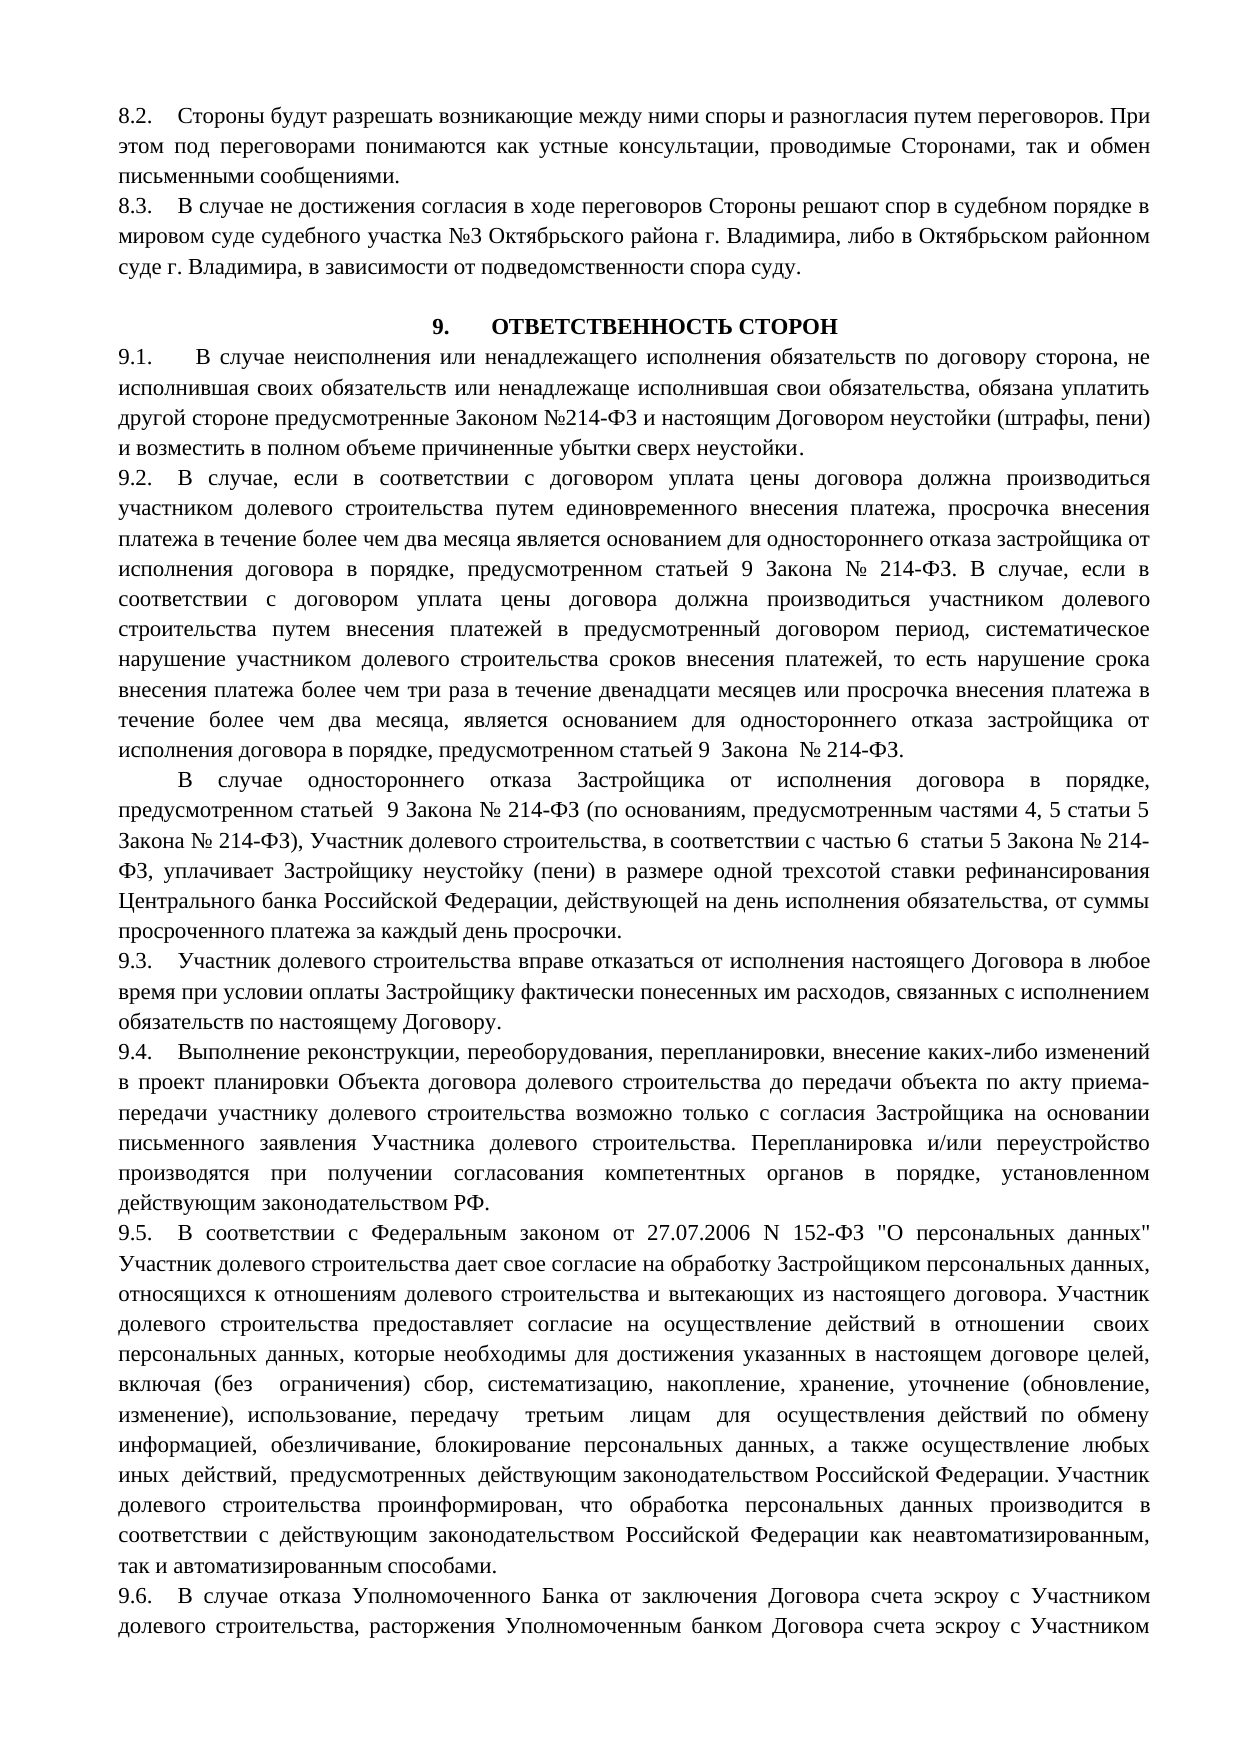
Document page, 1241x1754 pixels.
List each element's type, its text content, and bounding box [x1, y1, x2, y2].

list Участник долевого строительства вправе отказаться от исполнения настоящего Договора в любое время при условии оплаты Застройщику фактически понесенных им расходов, связанных с исполнением обязательств по настоящему Договору. [118, 948, 1152, 1034]
list Выполнение реконструкции, переоборудования, перепланировки, внесение каких-либо изменений в проект планировки Объекта договора долевого строительства до передачи объекта по акту приема-передачи участнику долевого строительства возможно только с согласия Застройщика на основании письменного заявления Участника долевого строительства. Перепланировка и/или переустройство производятся при получении согласования компетентных органов в порядке, установленном действующим законодательством РФ. [118, 1038, 1152, 1216]
list В случае одностороннего отказа Застройщика от исполнения договора в порядке, предусмотренном статьей 9 Закона № 214-ФЗ (по основаниям, предусмотренным частями 4, 5 статьи 5 Закона № 214-ФЗ), Участник долевого строительства, в соответствии с частью 6 статьи 5 Закона № 214-ФЗ, уплачивает Застройщику неустойку (пени) в размере одной трехсотой ставки рефинансирования Центрального банка Российской Федерации, действующей на день исполнения обязательства, от суммы просроченного платежа за каждый день просрочки. [118, 766, 1152, 944]
list ОТВЕТСТВЕННОСТЬ СТОРОН [118, 313, 1152, 339]
list В случае, если в соответствии с договором уплата цены договора должна производиться участником долевого строительства путем единовременного внесения платежа, просрочка внесения платежа в течение более чем два месяца является основанием для одностороннего отказа застройщика от исполнения договора в порядке, предусмотренном статьей 9 Закона № 214-ФЗ. В случае, если в соответствии с договором уплата цены договора должна производиться участником долевого строительства путем внесения платежей в предусмотренный договором период, систематическое нарушение участником долевого строительства сроков внесения платежей, то есть нарушение срока внесения платежа более чем три раза в течение двенадцати месяцев или просрочка внесения платежа в течение более чем два месяца, является основанием для одностороннего отказа застройщика от исполнения договора в порядке, предусмотренном статьей 9 Закона № 214-ФЗ. [118, 464, 1152, 762]
list В случае не достижения согласия в ходе переговоров Стороны решают спор в судебном порядке в мировом суде судебного участка №3 Октябрьского района г. Владимира, либо в Октябрьском районном суде г. Владимира, в зависимости от подведомственности спора суду. [118, 192, 1152, 279]
list В соответствии с Федеральным законом от 27.07.2006 N 152-ФЗ "О персональных данных" Участник долевого строительства дает свое согласие на обработку Застройщиком персональных данных, относящихся к отношениям долевого строительства и вытекающих из настоящего договора. Участник долевого строительства предоставляет согласие на осуществление действий в отношении своих персональных данных, которые необходимы для достижения указанных в настоящем договоре целей, включая (без ограничения) сбор, систематизацию, накопление, хранение, уточнение (обновление, изменение), использование, передачу третьим лицам для осуществления действий по обмену информацией, обезличивание, блокирование персональных данных, а также осуществление любых иных действий, предусмотренных действующим законодательством Российской Федерации. Участник долевого строительства проинформирован, что обработка персональных данных производится в соответствии с действующим законодательством Российской Федерации как неавтоматизированным, так и автоматизированным способами. [118, 1219, 1152, 1578]
list В случае неисполнения или ненадлежащего исполнения обязательств по договору сторона, не исполнившая своих обязательств или ненадлежаще исполнившая свои обязательства, обязана уплатить другой стороне предусмотренные Законом №214-ФЗ и настоящим Договором неустойки (штрафы, пени) и возместить в полном объеме причиненные убытки сверх неустойки. [118, 343, 1152, 460]
list Стороны будут разрешать возникающие между ними споры и разногласия путем переговоров. При этом под переговорами понимаются как устные консультации, проводимые Сторонами, так и обмен письменными сообщениями. [118, 102, 1152, 188]
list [118, 1582, 1152, 1638]
